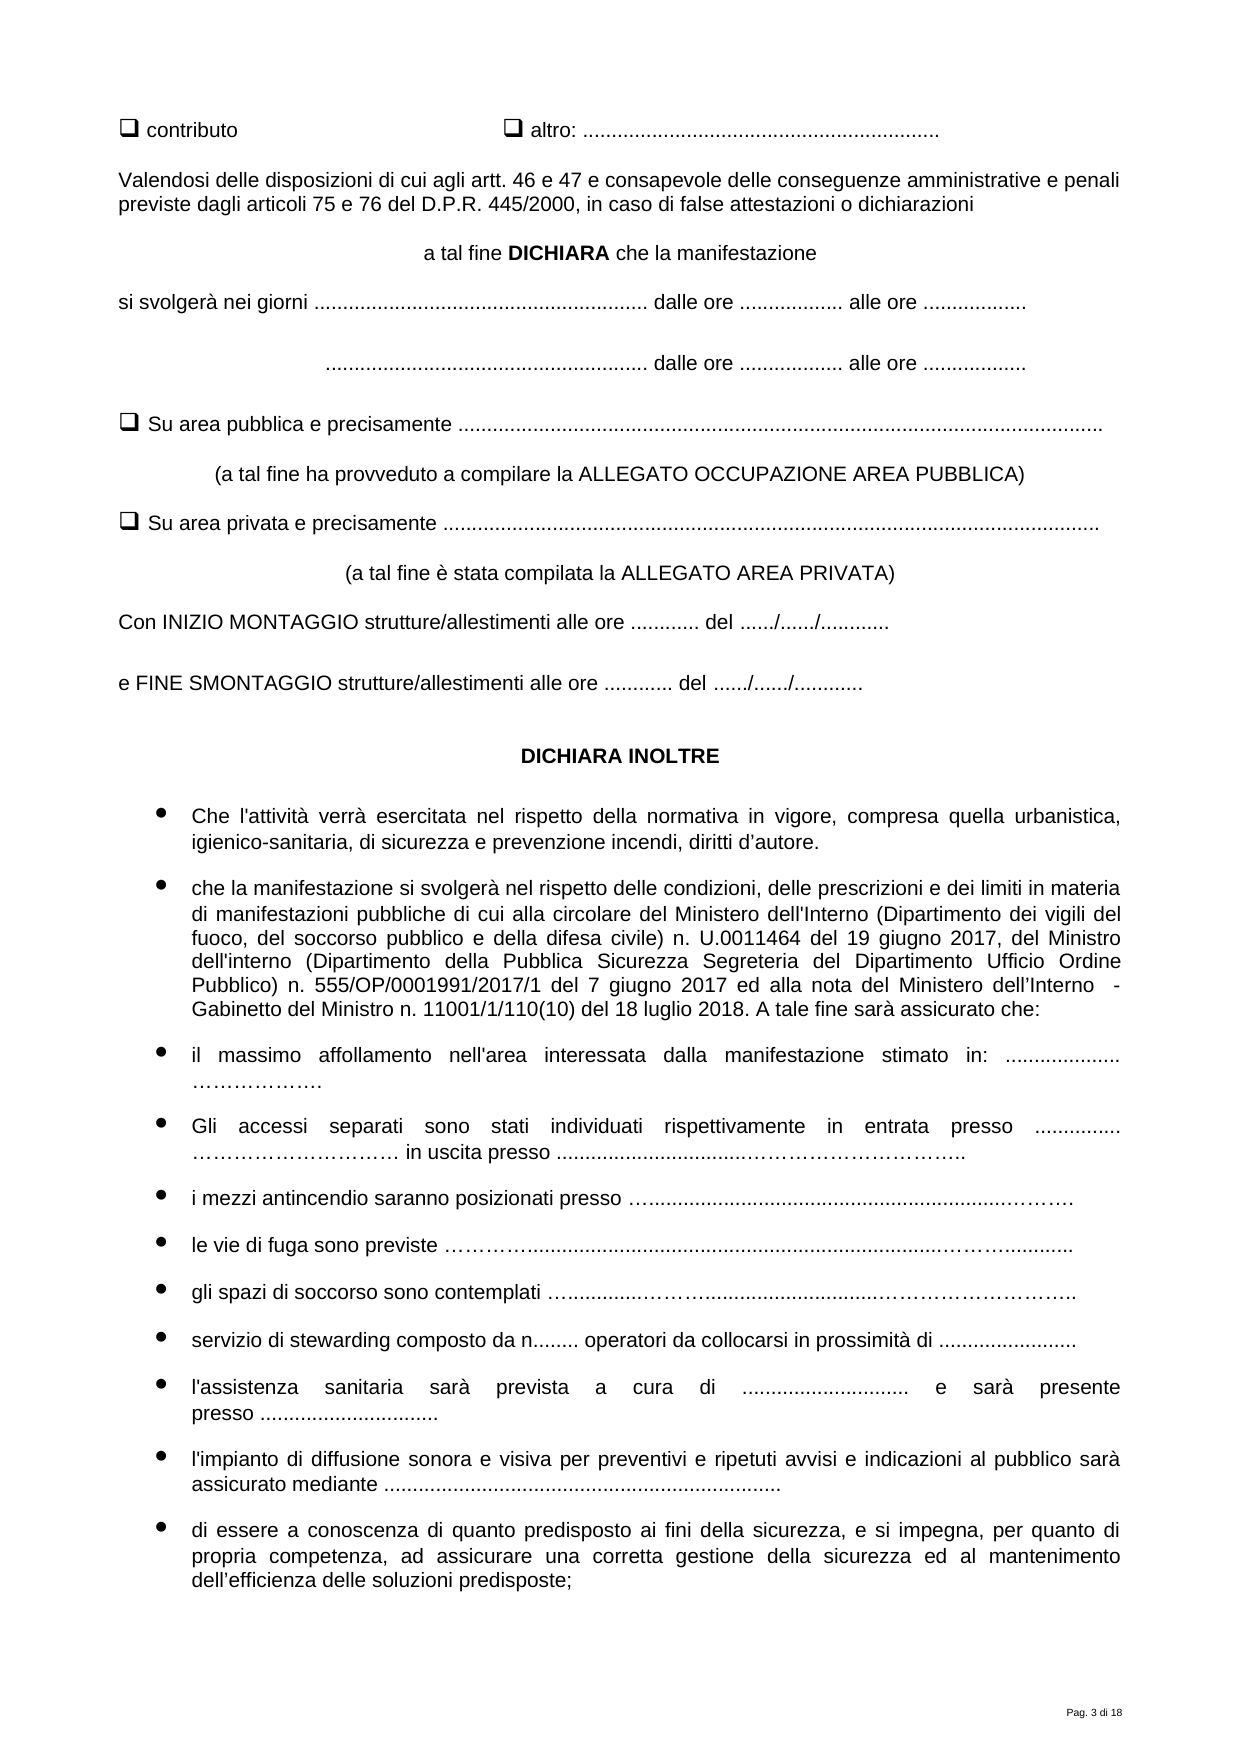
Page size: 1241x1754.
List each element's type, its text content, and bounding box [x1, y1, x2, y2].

list servizio di stewarding composto da n........ operatori da collocarsi in prossimità di ........................ [156, 1327, 1122, 1353]
text ........................................................ dalle ore .................. alle ore .................. [325, 351, 1122, 375]
text si svolgerà nei giorni .......................................................... dalle ore .................. alle ore .................. [118, 290, 1122, 314]
text contributo altro: .............................................................. [118, 118, 1122, 143]
text (a tal fine ha provveduto a compilare la ALLEGATO OCCUPAZIONE AREA PUBBLICA) [118, 462, 1122, 486]
list Gli accessi separati sono stati individuati rispettivamente in entrata presso ...............………………………… in uscita presso .................................………………………….. [156, 1113, 1122, 1164]
list gli spazi di soccorso sono contemplati ….............………..............................……………………….. [156, 1279, 1122, 1306]
list Che l'attività verrà esercitata nel rispetto della normativa in vigore, compresa quella urbanistica, igienico-sanitaria, di sicurezza e prevenzione incendi, diritti d’autore. [156, 803, 1122, 854]
text Su area privata e precisamente .................................................................................................................. [118, 511, 1122, 536]
text Su area pubblica e precisamente ................................................................................................................ [118, 412, 1122, 437]
text Valendosi delle disposizioni di cui agli artt. 46 e 47 e consapevole delle conseguenze amministrative e penali previste dagli articoli 75 e 76 del D.P.R. 445/2000, in caso di false attestazioni o dichiarazioni [118, 168, 1122, 216]
text a tal fine DICHIARA che la manifestazione [118, 241, 1122, 265]
list di essere a conoscenza di quanto predisposto ai fini della sicurezza, e si impegna, per quanto di propria competenza, ad assicurare una corretta gestione della sicurezza ed al mantenimento dell’efficienza delle soluzioni predisposte; [156, 1517, 1122, 1592]
text (a tal fine è stata compilata la ALLEGATO AREA PRIVATA) [118, 561, 1122, 585]
list l'assistenza sanitaria sarà prevista a cura di ............................. e sarà presente presso ............................... [156, 1374, 1122, 1425]
list i mezzi antincendio saranno posizionati presso …..............................................................………. [156, 1185, 1122, 1211]
text Con INIZIO MONTAGGIO strutture/allestimenti alle ore ............ del ....../....../............ [118, 610, 1122, 634]
list che la manifestazione si svolgerà nel rispetto delle condizioni, delle prescrizioni e dei limiti in materia di manifestazioni pubbliche di cui alla circolare del Ministero dell'Interno (Dipartimento dei vigili del fuoco, del soccorso pubblico e della difesa civile) n. U.0011464 del 19 giugno 2017, del Ministro dell'interno (Dipartimento della Pubblica Sicurezza Segreteria del Dipartimento Ufficio Ordine Pubblico) n. 555/OP/0001991/2017/1 del 7 giugno 2017 ed alla nota del Ministero dell’Interno - Gabinetto del Ministro n. 11001/1/110(10) del 18 luglio 2018. A tale fine sarà assicurato che: [156, 875, 1122, 1021]
text DICHIARA INOLTRE [118, 744, 1122, 768]
list il massimo affollamento nell'area interessata dalla manifestazione stimato in: ....................………………. [156, 1042, 1122, 1093]
text e FINE SMONTAGGIO strutture/allestimenti alle ore ............ del ....../....../............ [118, 671, 1122, 695]
list le vie di fuga sono previste …………........................................................................………............ [156, 1232, 1122, 1259]
list l'impianto di diffusione sonora e visiva per preventivi e ripetuti avvisi e indicazioni al pubblico sarà assicurato mediante ..................................................................... [156, 1446, 1122, 1496]
